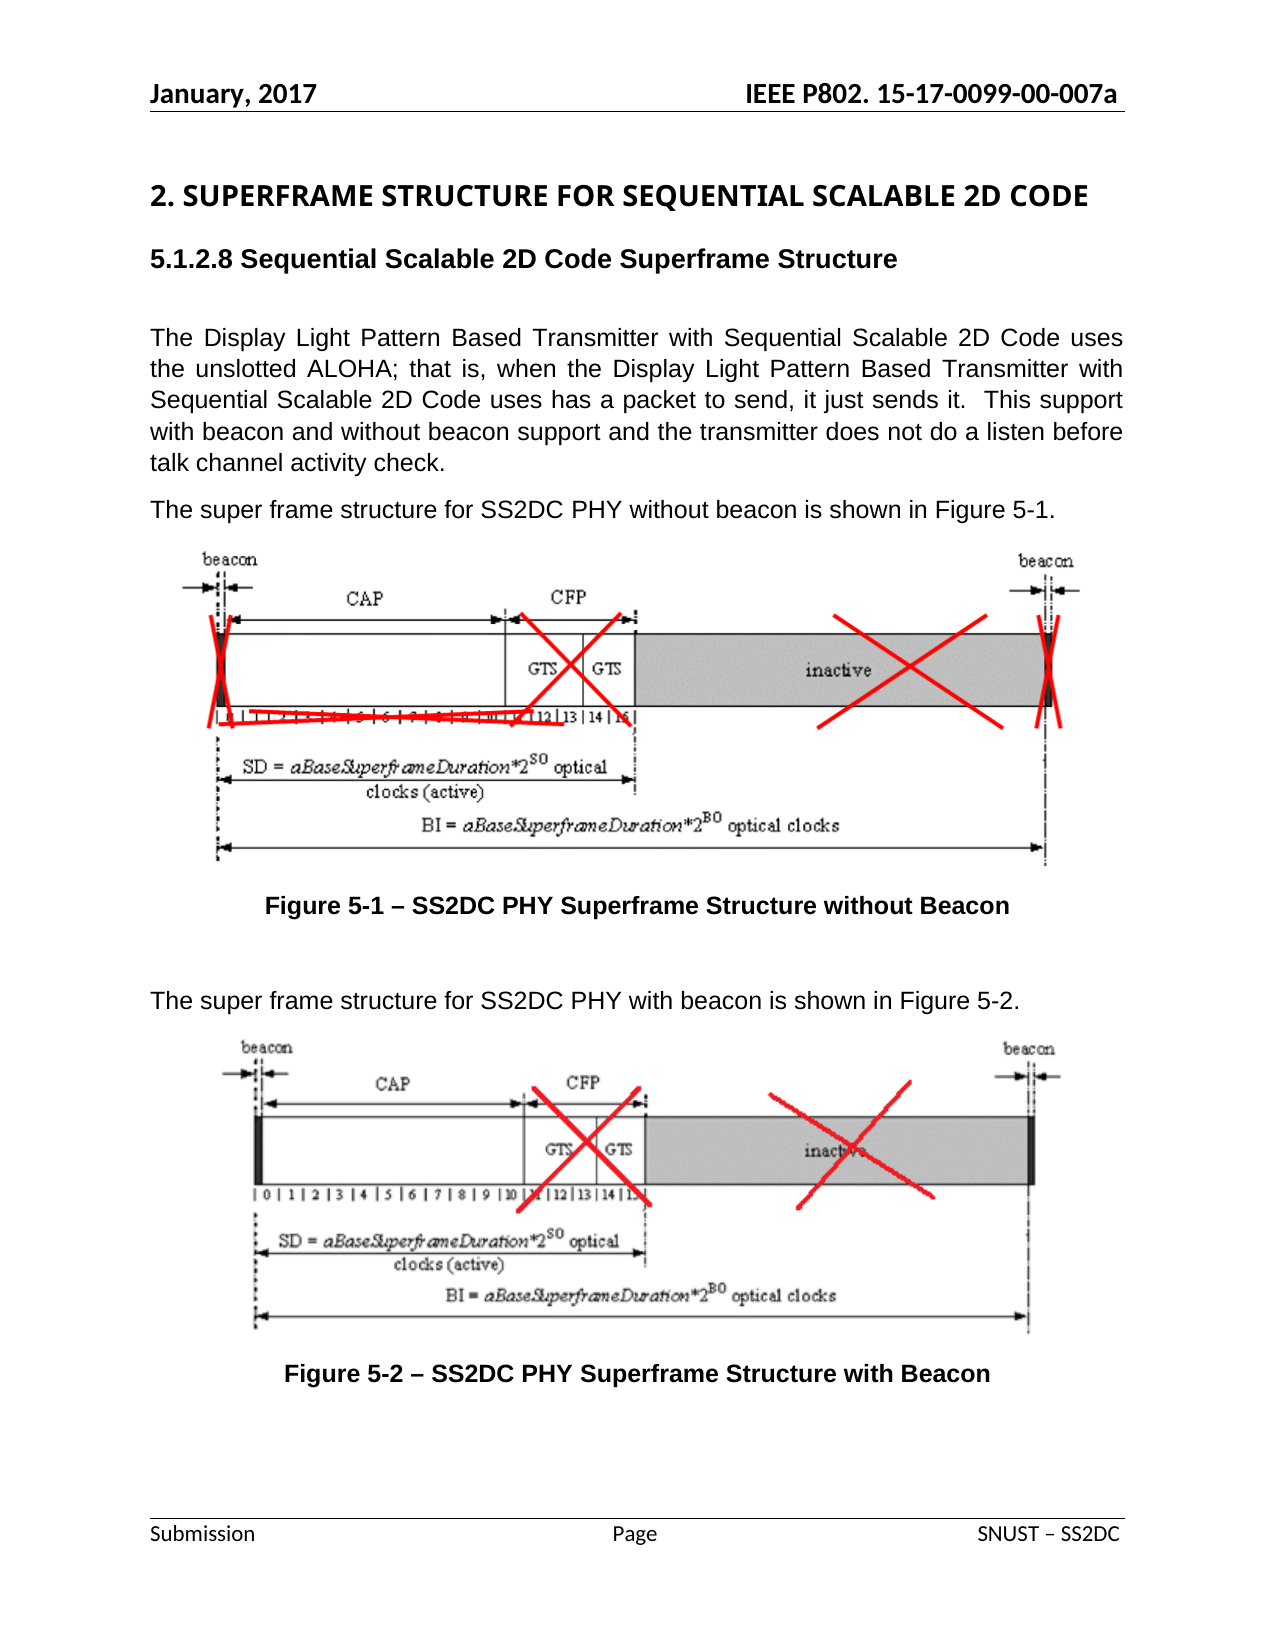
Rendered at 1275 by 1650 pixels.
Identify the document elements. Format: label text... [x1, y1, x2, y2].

picture [150, 543, 1113, 872]
picture [205, 1033, 1070, 1341]
subtitle 2. SUPERFRAME STRUCTURE FOR SEQUENTIAL SCALABLE 2D CODE [150, 175, 1125, 215]
text The super frame structure for SS2DC PHY without beacon is shown in Figure 5-1. [150, 495, 1125, 524]
text The Display Light Pattern Based Transmitter with Sequential Scalable 2D Code uses the unslotted ALOHA; that is, when the Display Light Pattern Based Transmitter with Sequential Scalable 2D Code uses has a packet to send, it just sends it. This support with beacon and without beacon support and the transmitter does not do a listen before talk channel activity check. [150, 323, 1125, 476]
text Figure 5-1 – SS2DC PHY Superframe Structure without Beacon [150, 891, 1125, 919]
text The super frame structure for SS2DC PHY with beacon is shown in Figure 5-2. [150, 986, 1125, 1015]
subtitle 5.1.2.8 Sequential Scalable 2D Code Superframe Structure [150, 243, 1125, 274]
text Figure 5-2 – SS2DC PHY Superframe Structure with Beacon [150, 1359, 1125, 1388]
